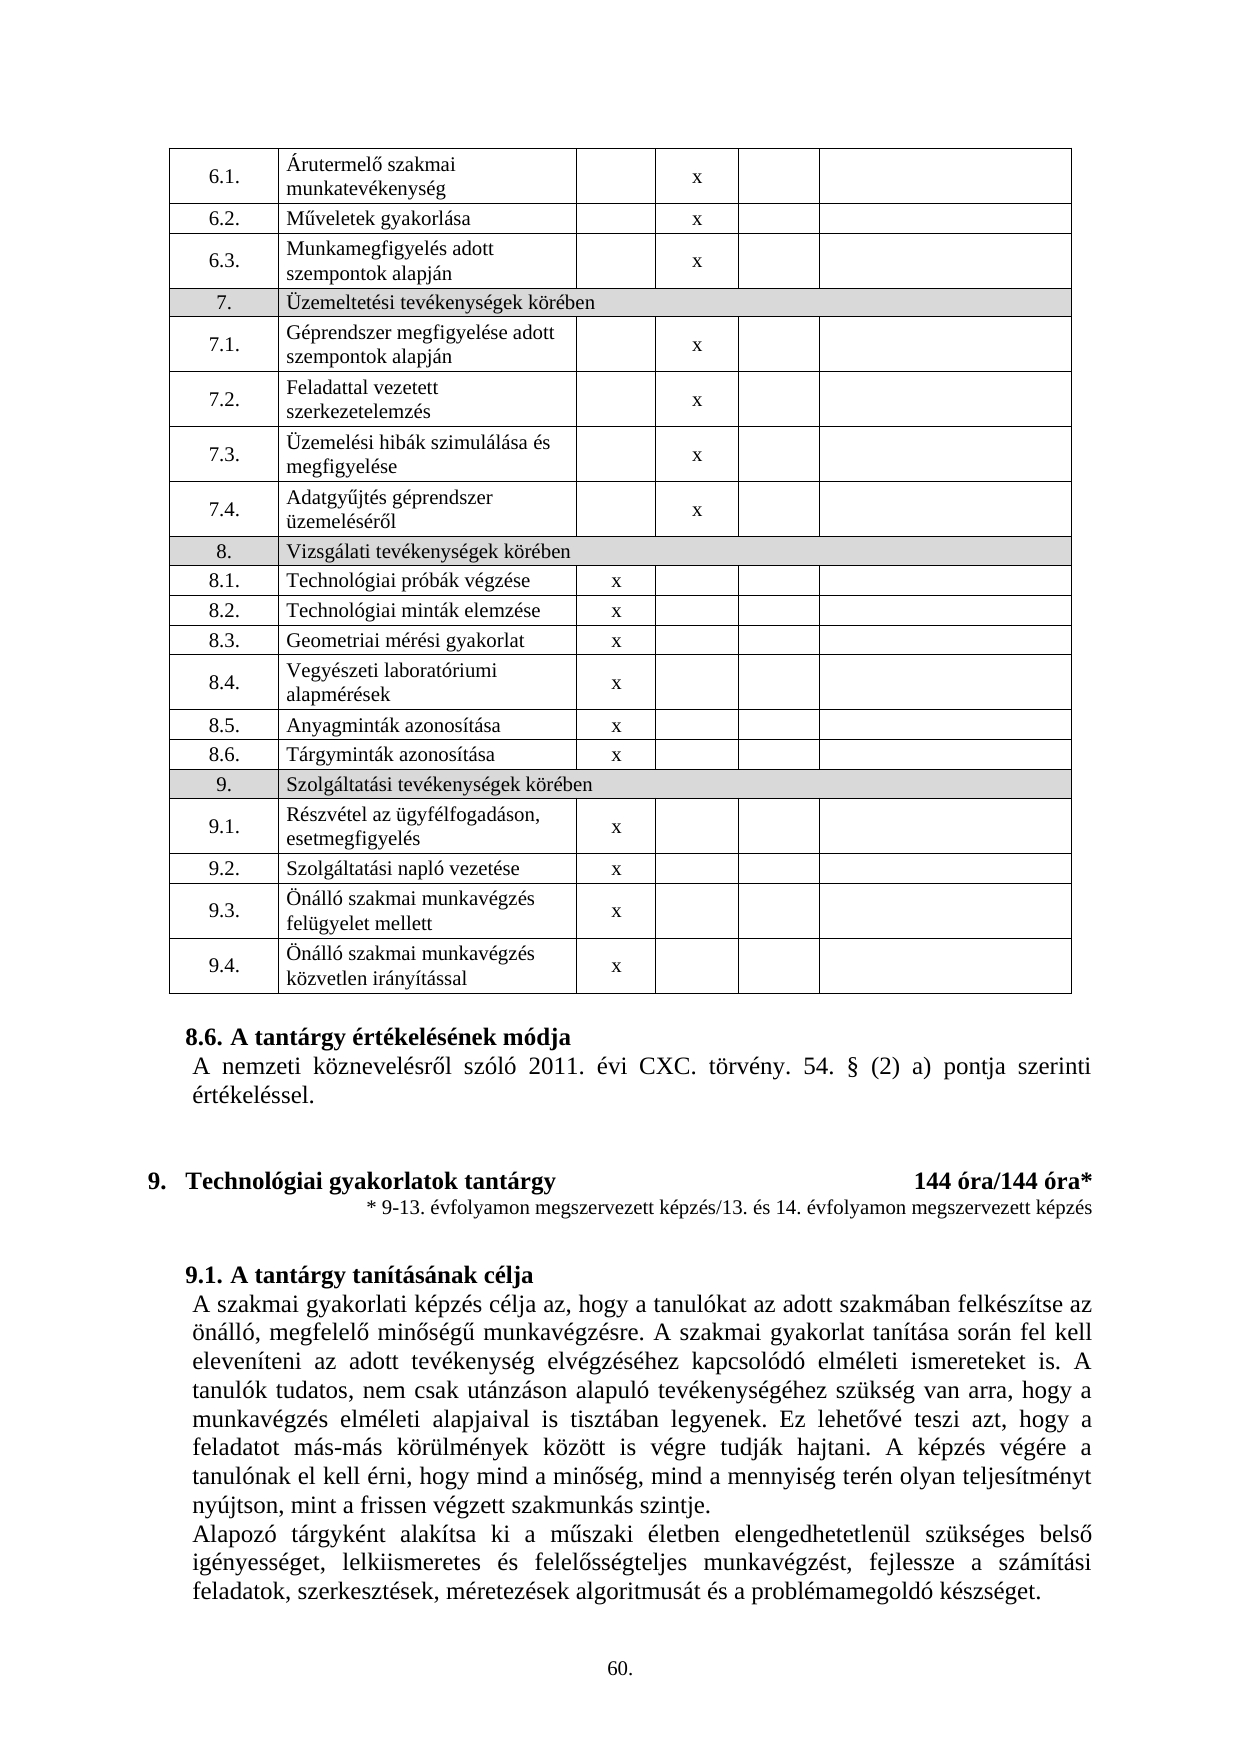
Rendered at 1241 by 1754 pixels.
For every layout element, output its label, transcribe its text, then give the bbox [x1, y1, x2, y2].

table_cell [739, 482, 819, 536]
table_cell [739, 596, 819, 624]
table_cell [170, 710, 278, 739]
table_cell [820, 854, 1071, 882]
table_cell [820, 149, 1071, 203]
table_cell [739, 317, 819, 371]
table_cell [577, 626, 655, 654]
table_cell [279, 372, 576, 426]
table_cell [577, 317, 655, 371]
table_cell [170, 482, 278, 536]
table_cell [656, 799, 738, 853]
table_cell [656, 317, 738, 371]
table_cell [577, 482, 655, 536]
list Technológiai gyakorlatok tantárgy 144 óra/144 óra* [148, 1166, 1093, 1195]
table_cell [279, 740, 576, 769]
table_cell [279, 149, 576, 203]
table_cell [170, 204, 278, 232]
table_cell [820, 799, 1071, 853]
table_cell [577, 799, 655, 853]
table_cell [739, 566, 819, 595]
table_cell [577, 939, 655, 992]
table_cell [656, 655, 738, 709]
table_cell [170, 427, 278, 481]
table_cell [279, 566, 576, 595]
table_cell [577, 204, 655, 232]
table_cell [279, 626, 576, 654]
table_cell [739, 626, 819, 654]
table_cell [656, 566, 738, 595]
text * 9-13. évfolyamon megszervezett képzés/13. és 14. évfolyamon megszervezett képzés [148, 1195, 1093, 1219]
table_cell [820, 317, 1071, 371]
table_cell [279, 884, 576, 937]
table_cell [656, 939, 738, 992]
text Alapozó tárgyként alakítsa ki a műszaki életben elengedhetetlenül szükséges belső igényességet, lelkiismeretes és felelősségteljes munkavégzést, fejlessze a számítási feladatok, szerkesztések, méretezések algoritmusát és a problémamegoldó készséget. [192, 1519, 1093, 1605]
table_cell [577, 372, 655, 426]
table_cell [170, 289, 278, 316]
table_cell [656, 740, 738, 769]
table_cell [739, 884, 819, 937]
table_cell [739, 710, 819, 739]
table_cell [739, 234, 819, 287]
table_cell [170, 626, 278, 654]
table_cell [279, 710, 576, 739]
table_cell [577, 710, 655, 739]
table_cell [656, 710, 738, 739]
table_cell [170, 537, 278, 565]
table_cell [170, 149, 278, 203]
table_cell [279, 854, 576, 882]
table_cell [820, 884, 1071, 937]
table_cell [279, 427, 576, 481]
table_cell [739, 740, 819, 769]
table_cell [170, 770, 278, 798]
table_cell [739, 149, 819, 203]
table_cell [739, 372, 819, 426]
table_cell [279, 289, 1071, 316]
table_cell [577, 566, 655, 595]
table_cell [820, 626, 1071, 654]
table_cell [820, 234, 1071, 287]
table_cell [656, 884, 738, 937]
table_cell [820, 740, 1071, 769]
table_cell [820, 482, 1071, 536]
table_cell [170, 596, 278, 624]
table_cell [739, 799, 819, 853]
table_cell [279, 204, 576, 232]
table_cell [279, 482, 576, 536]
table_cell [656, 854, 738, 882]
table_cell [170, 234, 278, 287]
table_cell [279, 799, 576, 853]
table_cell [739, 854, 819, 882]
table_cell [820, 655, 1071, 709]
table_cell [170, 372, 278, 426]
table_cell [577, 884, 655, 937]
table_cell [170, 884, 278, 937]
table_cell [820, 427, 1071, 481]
text A nemzeti köznevelésről szóló 2011. évi CXC. törvény. 54. § (2) a) pontja szerinti értékeléssel. [192, 1051, 1093, 1108]
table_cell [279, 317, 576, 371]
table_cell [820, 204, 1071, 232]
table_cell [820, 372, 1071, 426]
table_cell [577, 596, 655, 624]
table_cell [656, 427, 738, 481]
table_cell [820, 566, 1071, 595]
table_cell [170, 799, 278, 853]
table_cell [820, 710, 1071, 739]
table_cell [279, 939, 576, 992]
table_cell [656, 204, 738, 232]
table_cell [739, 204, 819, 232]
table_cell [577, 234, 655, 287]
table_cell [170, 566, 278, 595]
list A tantárgy tanításának célja [185, 1260, 1093, 1289]
list A tantárgy értékelésének módja [185, 1022, 1093, 1051]
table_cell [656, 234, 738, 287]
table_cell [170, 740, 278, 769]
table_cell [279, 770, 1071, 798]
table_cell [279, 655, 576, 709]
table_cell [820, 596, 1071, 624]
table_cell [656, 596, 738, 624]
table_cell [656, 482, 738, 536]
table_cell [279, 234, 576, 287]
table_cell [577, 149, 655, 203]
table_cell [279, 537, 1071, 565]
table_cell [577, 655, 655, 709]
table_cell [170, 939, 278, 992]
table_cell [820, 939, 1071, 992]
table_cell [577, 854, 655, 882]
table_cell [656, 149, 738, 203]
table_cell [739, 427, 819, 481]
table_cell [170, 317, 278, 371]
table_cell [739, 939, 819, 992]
text A szakmai gyakorlati képzés célja az, hogy a tanulókat az adott szakmában felkészítse az önálló, megfelelő minőségű munkavégzésre. A szakmai gyakorlat tanítása során fel kell eleveníteni az adott tevékenység elvégzéséhez kapcsolódó elméleti ismereteket is. A tanulók tudatos, nem csak utánzáson alapuló tevékenységéhez szükség van arra, hogy a munkavégzés elméleti alapjaival is tisztában legyenek. Ez lehetővé teszi azt, hogy a feladatot más-más körülmények között is végre tudják hajtani. A képzés végére a tanulónak el kell érni, hogy mind a minőség, mind a mennyiség terén olyan teljesítményt nyújtson, mint a frissen végzett szakmunkás szintje. [192, 1289, 1093, 1519]
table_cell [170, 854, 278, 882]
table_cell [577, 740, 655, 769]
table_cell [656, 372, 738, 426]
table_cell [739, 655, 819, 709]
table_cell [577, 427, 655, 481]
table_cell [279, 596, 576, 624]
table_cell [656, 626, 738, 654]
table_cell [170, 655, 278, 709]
